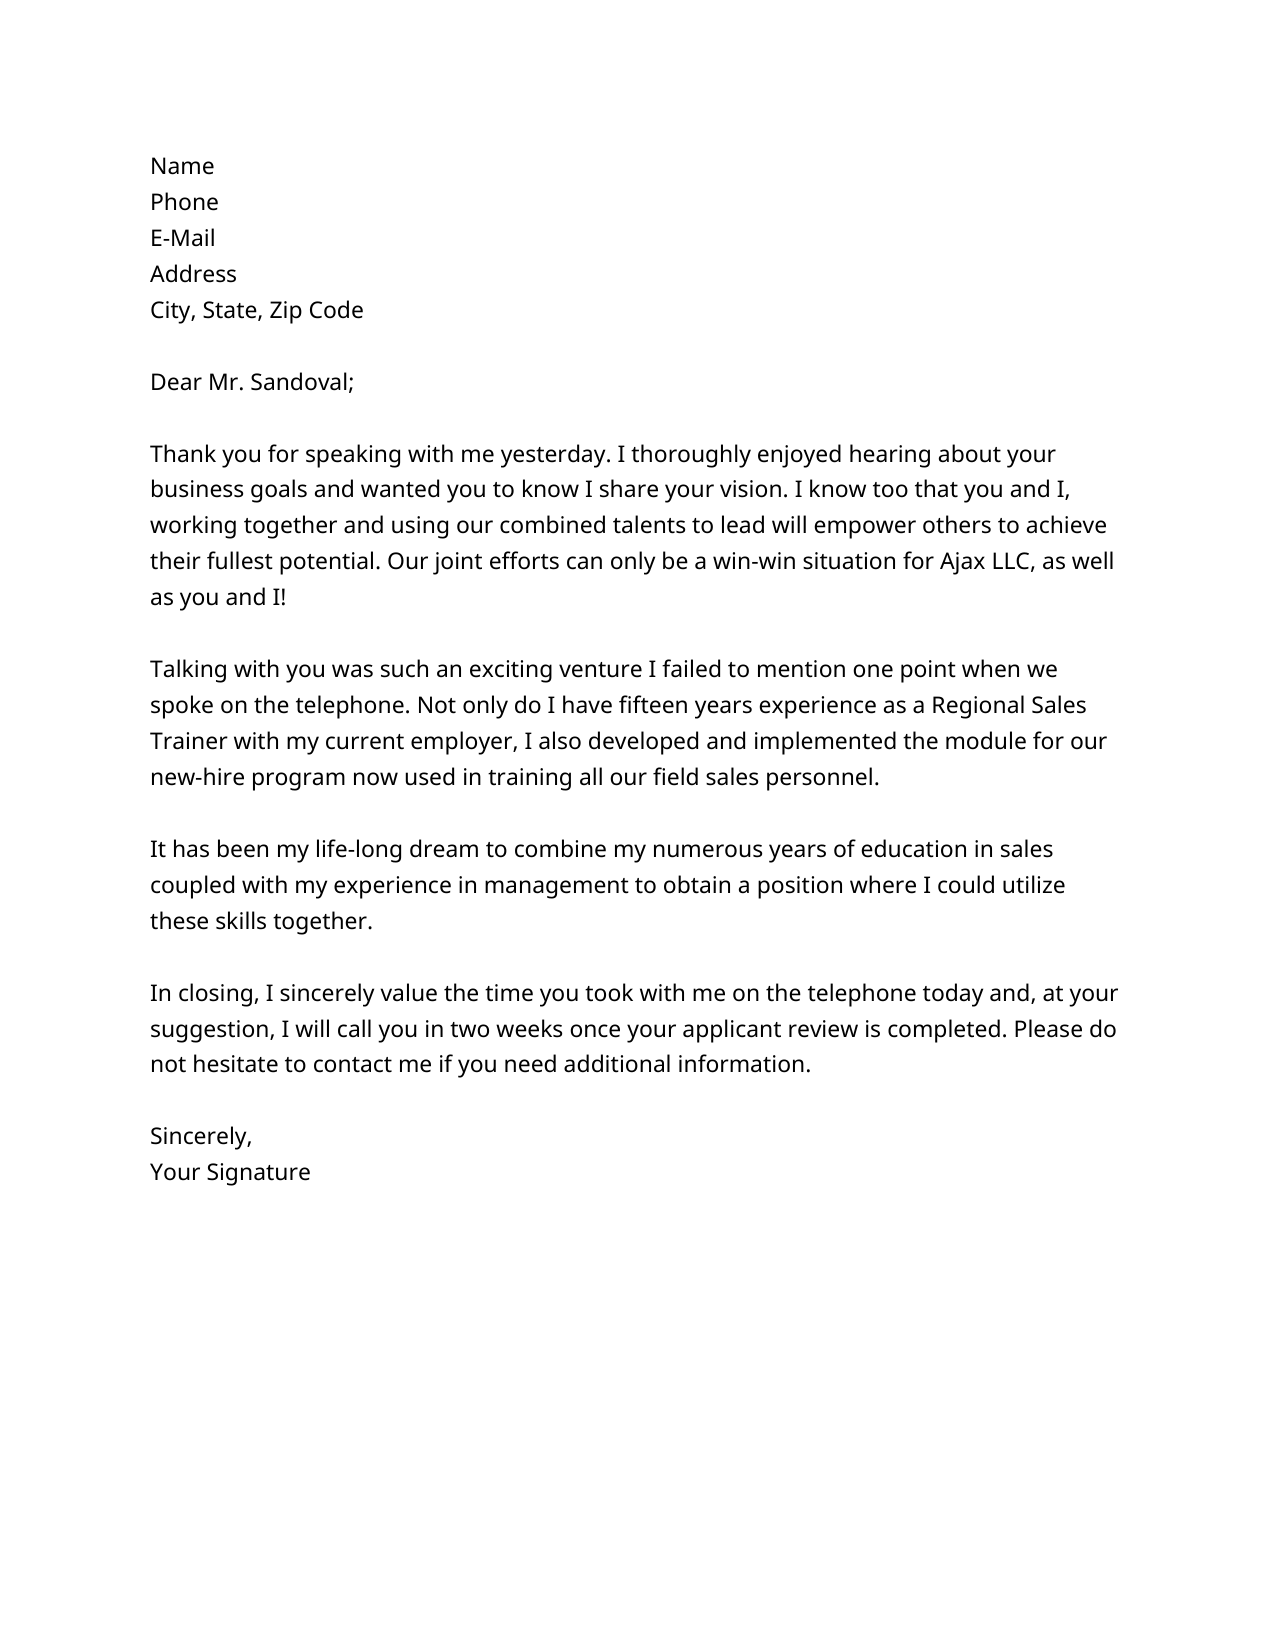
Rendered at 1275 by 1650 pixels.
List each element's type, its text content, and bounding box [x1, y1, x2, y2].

text Name Phone E-Mail Address City, State, Zip Code Dear Mr. Sandoval; Thank you for speaking with me yesterday. I thoroughly enjoyed hearing about your business goals and wanted you to know I share your vision. I know too that you and I, working together and using our combined talents to lead will empower others to achieve their fullest potential. Our joint efforts can only be a win-win situation for Ajax LLC, as well as you and I! Talking with you was such an exciting venture I failed to mention one point when we spoke on the telephone. Not only do I have fifteen years experience as a Regional Sales Trainer with my current employer, I also developed and implemented the module for our new-hire program now used in training all our field sales personnel. It has been my life-long dream to combine my numerous years of education in sales coupled with my experience in management to obtain a position where I could utilize these skills together. In closing, I sincerely value the time you took with me on the telephone today and, at your suggestion, I will call you in two weeks once your applicant review is completed. Please do not hesitate to contact me if you need additional information. Sincerely, Your Signature [150, 150, 1125, 1187]
